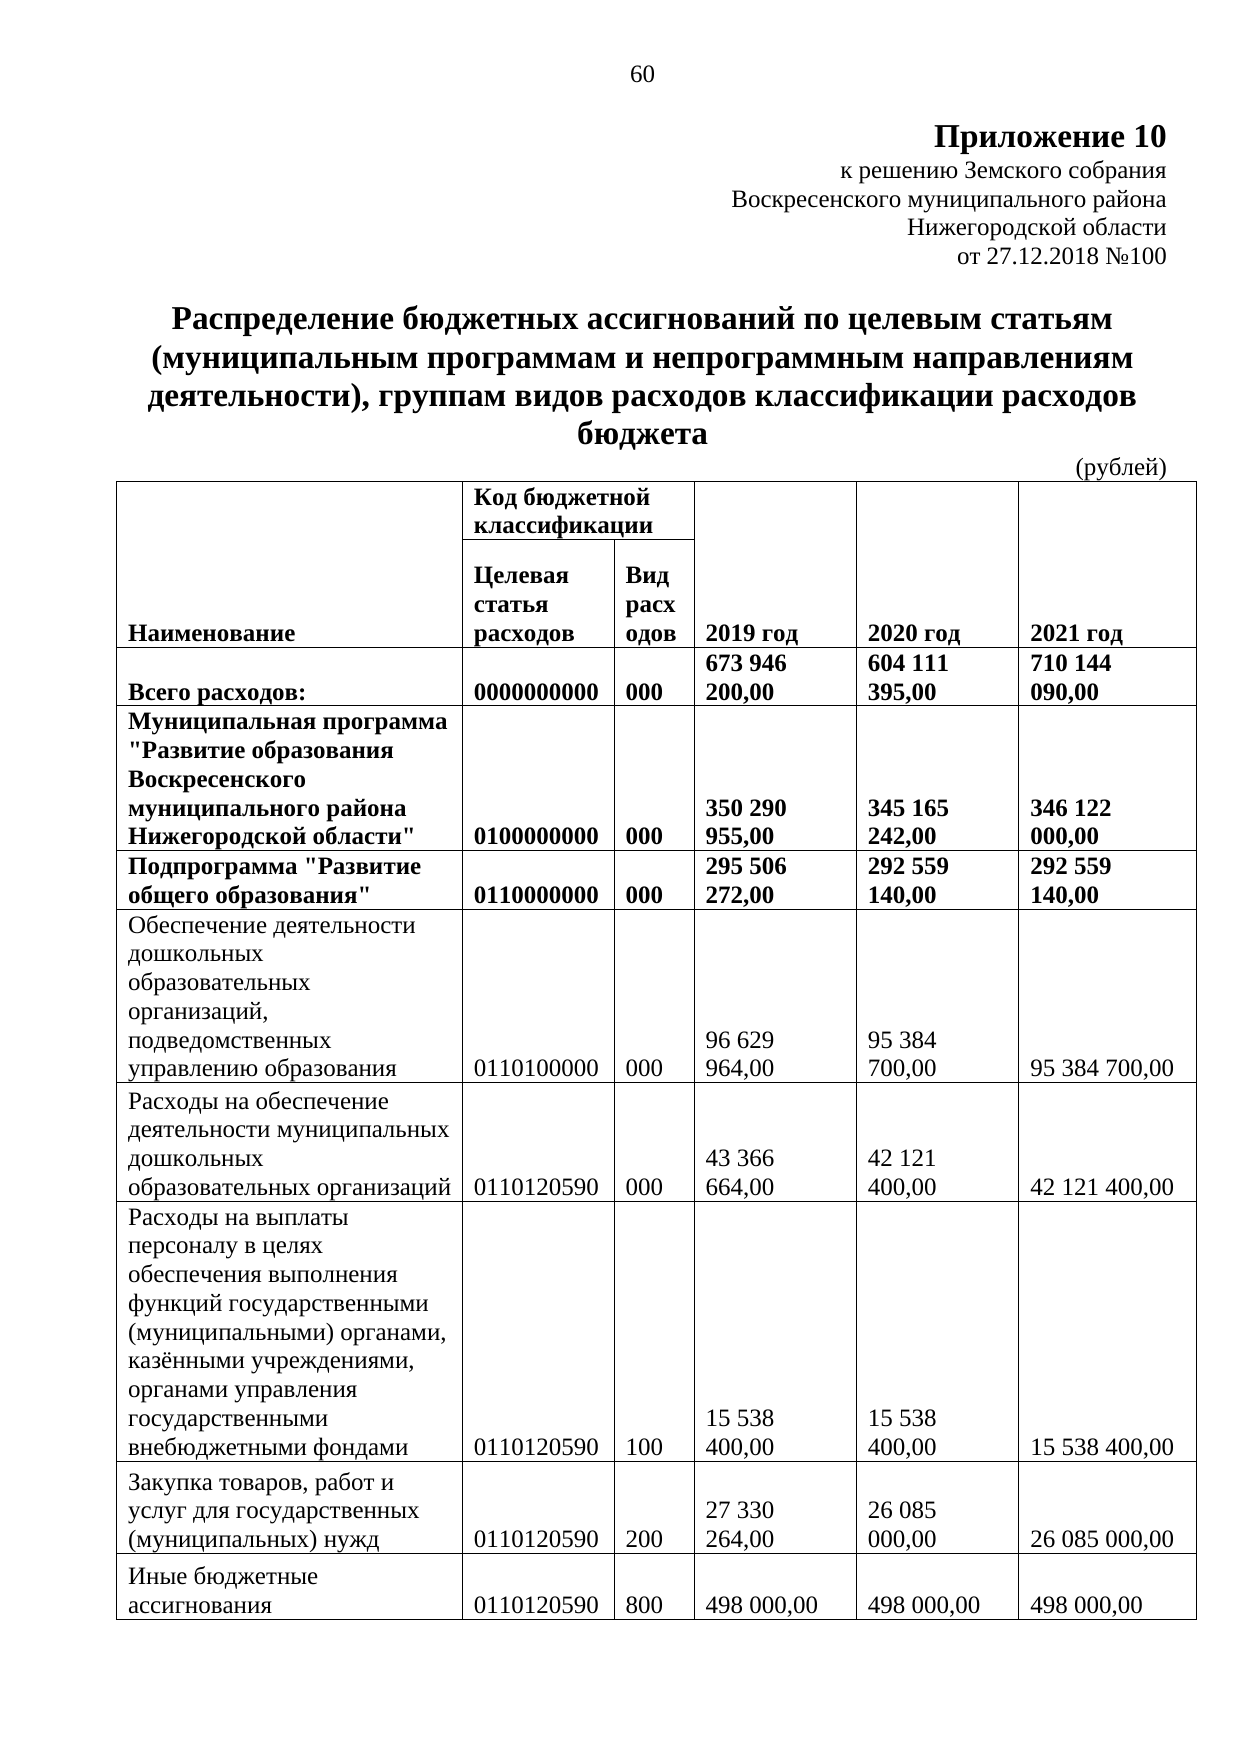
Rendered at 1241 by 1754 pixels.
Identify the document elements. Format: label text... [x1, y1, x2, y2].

table_cell Муниципальная программа "Развитие образования Воскресенского муниципального района Нижегородской области" [117, 706, 462, 850]
text к решению Земского собрания [118, 155, 1167, 184]
text от 27.12.2018 №100 [118, 241, 1167, 270]
table_cell 27 330 264,00 [695, 1462, 856, 1553]
table_cell 000 [615, 1083, 694, 1201]
table_cell 604 111 395,00 [857, 648, 1018, 705]
table_cell 292 559 140,00 [1019, 851, 1196, 909]
table_cell 710 144 090,00 [1019, 648, 1196, 705]
table_cell 800 [615, 1554, 694, 1619]
table_cell 96 629 964,00 [695, 910, 856, 1082]
text (рублей) [118, 452, 1167, 481]
table_cell 498 000,00 [695, 1554, 856, 1619]
table_cell 350 290 955,00 [695, 706, 856, 850]
text Нижегородской области [118, 212, 1167, 241]
table_cell 26 085 000,00 [1019, 1462, 1196, 1553]
table_cell Всего расходов: [117, 648, 462, 705]
table_cell 26 085 000,00 [857, 1462, 1018, 1553]
table_cell Закупка товаров, работ и услуг для государственных (муниципальных) нужд [117, 1462, 462, 1553]
table_cell 42 121 400,00 [1019, 1083, 1196, 1201]
table_header 2021 год [1019, 482, 1196, 647]
table_cell 498 000,00 [857, 1554, 1018, 1619]
table_cell Расходы на обеспечение деятельности муниципальных дошкольных образовательных организаций [117, 1083, 462, 1201]
table_cell 43 366 664,00 [695, 1083, 856, 1201]
table_cell 15 538 400,00 [1019, 1202, 1196, 1461]
text Распределение бюджетных ассигнований по целевым статьям (муниципальным программам и непрограммным направлениям деятельности), группам видов расходов классификации расходов бюджета [118, 299, 1167, 452]
table_cell 000 [615, 910, 694, 1082]
table_cell 292 559 140,00 [857, 851, 1018, 909]
text Воскресенского муниципального района [118, 184, 1167, 212]
table_cell 345 165 242,00 [857, 706, 1018, 850]
table_cell Иные бюджетные ассигнования [117, 1554, 462, 1619]
table_cell 95 384 700,00 [1019, 910, 1196, 1082]
table_cell 673 946 200,00 [695, 648, 856, 705]
table_cell Целевая статья расходов [463, 540, 614, 647]
table_cell 000 [615, 648, 694, 705]
table_cell 000 [615, 851, 694, 909]
table_cell 15 538 400,00 [857, 1202, 1018, 1461]
table_cell 42 121 400,00 [857, 1083, 1018, 1201]
table_cell Вид расходов [615, 540, 694, 647]
table_cell 15 538 400,00 [695, 1202, 856, 1461]
table_cell Обеспечение деятельности дошкольных образовательных организаций, подведомственных управлению образования [117, 910, 462, 1082]
table_cell 0100000000 [463, 706, 614, 850]
table_cell 0110120590 [463, 1554, 614, 1619]
table_cell 0110100000 [463, 910, 614, 1082]
table_cell 000 [615, 706, 694, 850]
table_cell 200 [615, 1462, 694, 1553]
table_header 2020 год [857, 482, 1018, 647]
table_header Код бюджетной классификации [463, 482, 694, 539]
table_cell 346 122 000,00 [1019, 706, 1196, 850]
table_cell 100 [615, 1202, 694, 1461]
table_cell 0110120590 [463, 1202, 614, 1461]
table_cell 498 000,00 [1019, 1554, 1196, 1619]
table_header Наименование [117, 482, 462, 647]
table_header 2019 год [695, 482, 856, 647]
table_cell 0110120590 [463, 1462, 614, 1553]
table_cell Подпрограмма "Развитие общего образования" [117, 851, 462, 909]
text Приложение 10 [156, 117, 1167, 155]
table_cell 295 506 272,00 [695, 851, 856, 909]
table_cell 0000000000 [463, 648, 614, 705]
table_cell 95 384 700,00 [857, 910, 1018, 1082]
table_cell 0110120590 [463, 1083, 614, 1201]
table_cell 0110000000 [463, 851, 614, 909]
